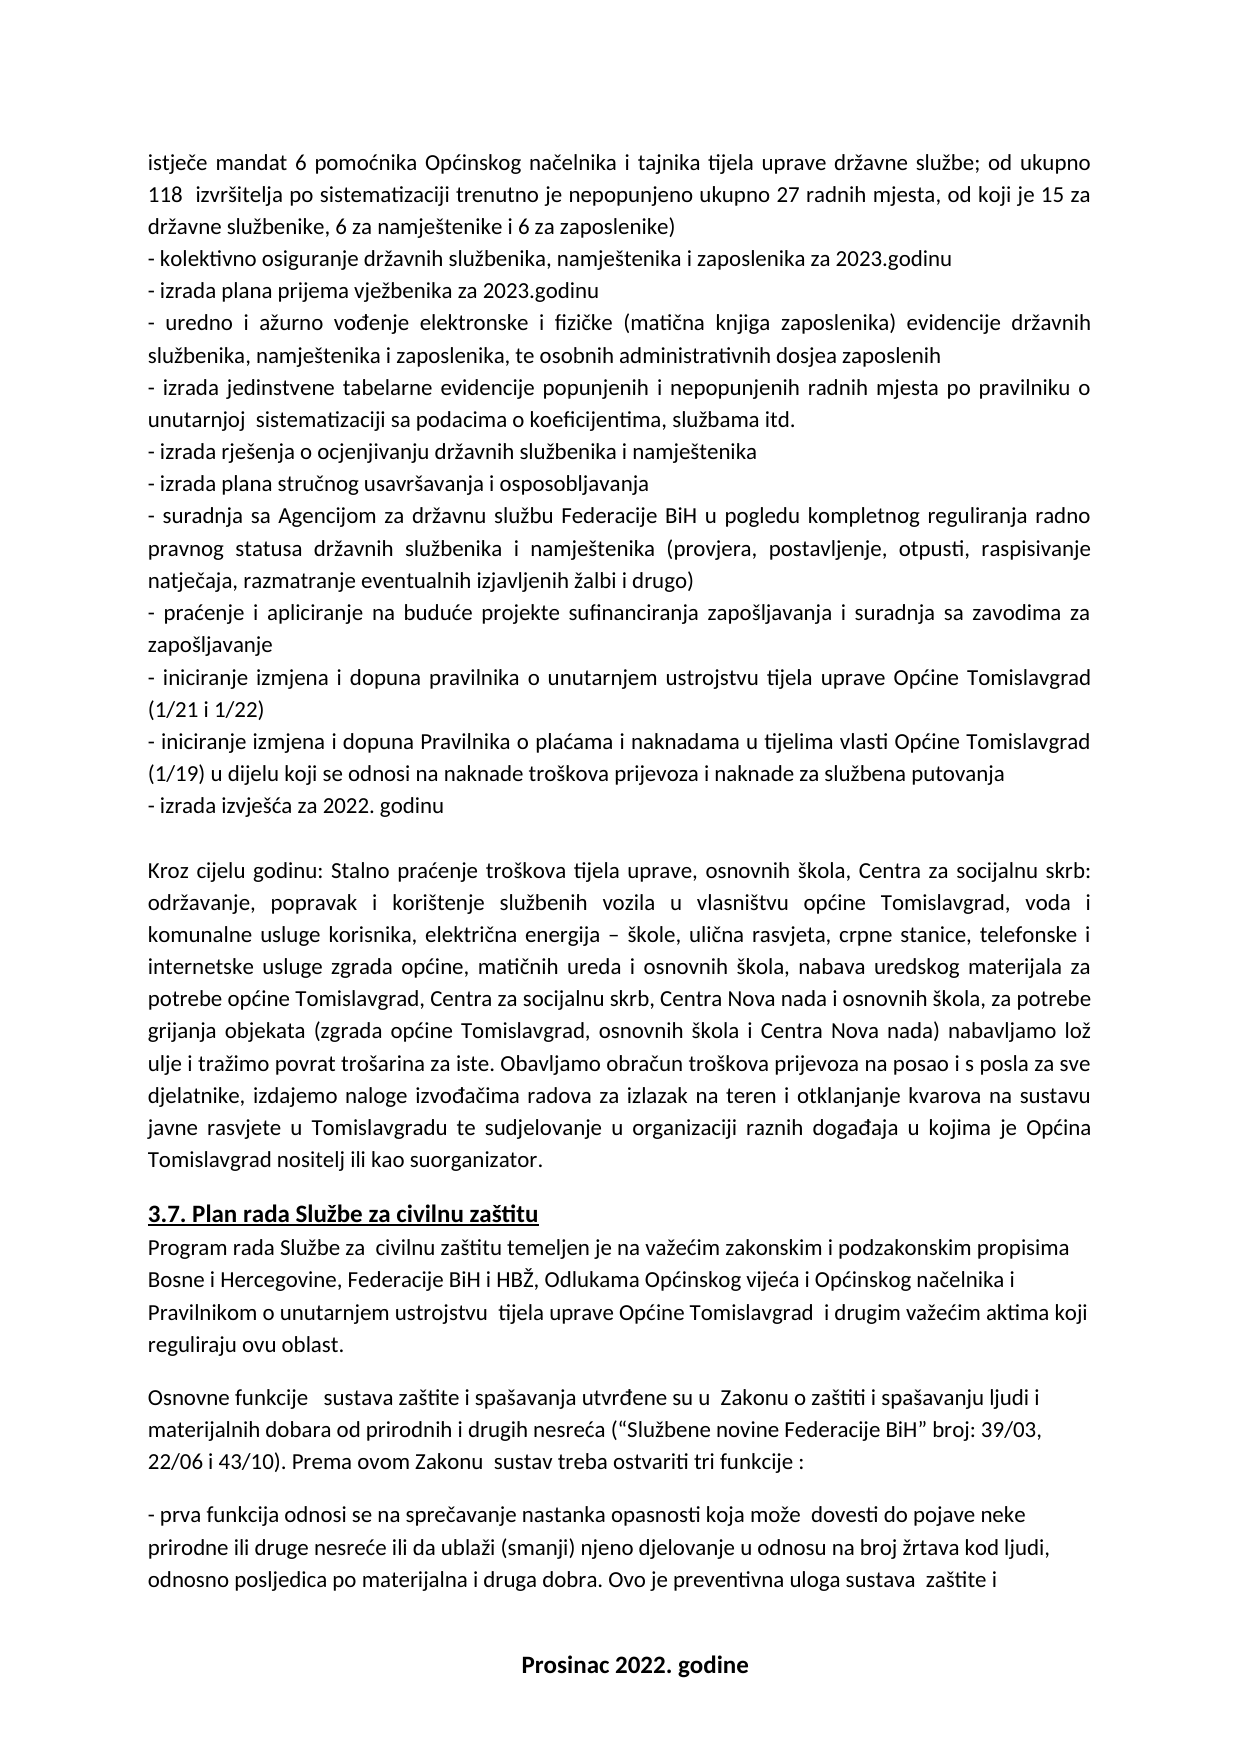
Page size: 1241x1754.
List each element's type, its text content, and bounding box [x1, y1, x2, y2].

text - izrada plana stručnog usavršavanja i osposobljavanja [148, 469, 1093, 497]
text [148, 1500, 1093, 1593]
text - izrada plana prijema vježbenika za 2023.godinu [148, 276, 1093, 304]
text - izrada rješenja o ocjenjivanju državnih službenika i namještenika [148, 437, 1093, 465]
text Osnovne funkcije sustava zaštite i spašavanja utvrđene su u Zakonu o zaštiti i spašavanju ljudi i materijalnih dobara od prirodnih i drugih nesreća (“Službene novine Federacije BiH” broj: 39/03, 22/06 i 43/10). Prema ovom Zakonu sustav treba ostvariti tri funkcije : [148, 1383, 1093, 1475]
text 3.7. Plan rada Službe za civilnu zaštitu [148, 1198, 1093, 1229]
text - kolektivno osiguranje državnih službenika, namještenika i zaposlenika za 2023.godinu [148, 244, 1093, 272]
text - iniciranje izmjena i dopuna pravilnika o unutarnjem ustrojstvu tijela uprave Općine Tomislavgrad (1/21 i 1/22) [148, 663, 1093, 723]
text - izrada jedinstvene tabelarne evidencije popunjenih i nepopunjenih radnih mjesta po pravilniku o unutarnjoj sistematizaciji sa podacima o koeficijentima, službama itd. [148, 373, 1093, 433]
text - izrada izvješća za 2022. godinu [148, 791, 1093, 819]
text - iniciranje izmjena i dopuna Pravilnika o plaćama i naknadama u tijelima vlasti Općine Tomislavgrad (1/19) u dijelu koji se odnosi na naknade troškova prijevoza i naknade za službena putovanja [148, 727, 1093, 787]
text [148, 148, 1093, 240]
text Program rada Službe za civilnu zaštitu temeljen je na važećim zakonskim i podzakonskim propisima Bosne i Hercegovine, Federacije BiH i HBŽ, Odlukama Općinskog vijeća i Općinskog načelnika i Pravilnikom o unutarnjem ustrojstvu tijela uprave Općine Tomislavgrad i drugim važećim aktima koji reguliraju ovu oblast. [148, 1233, 1093, 1358]
text - suradnja sa Agencijom za državnu službu Federacije BiH u pogledu kompletnog reguliranja radno pravnog statusa državnih službenika i namještenika (provjera, postavljenje, otpusti, raspisivanje natječaja, razmatranje eventualnih izjavljenih žalbi i drugo) [148, 502, 1093, 594]
text - praćenje i apliciranje na buduće projekte sufinanciranja zapošljavanja i suradnja sa zavodima za zapošljavanje [148, 598, 1093, 658]
text - uredno i ažurno vođenje elektronske i fizičke (matična knjiga zaposlenika) evidencije državnih službenika, namještenika i zaposlenika, te osobnih administrativnih dosjea zaposlenih [148, 308, 1093, 369]
text Kroz cijelu godinu: Stalno praćenje troškova tijela uprave, osnovnih škola, Centra za socijalnu skrb: održavanje, popravak i korištenje službenih vozila u vlasništvu općine Tomislavgrad, voda i komunalne usluge korisnika, električna energija – škole, ulična rasvjeta, crpne stanice, telefonske i internetske usluge zgrada općine, matičnih ureda i osnovnih škola, nabava uredskog materijala za potrebe općine Tomislavgrad, Centra za socijalnu skrb, Centra Nova nada i osnovnih škola, za potrebe grijanja objekata (zgrada općine Tomislavgrad, osnovnih škola i Centra Nova nada) nabavljamo lož ulje i tražimo povrat trošarina za iste. Obavljamo obračun troškova prijevoza na posao i s posla za sve djelatnike, izdajemo naloge izvođačima radova za izlazak na teren i otklanjanje kvarova na sustavu javne rasvjete u Tomislavgradu te sudjelovanje u organizaciji raznih događaja u kojima je Općina Tomislavgrad nositelj ili kao suorganizator. [148, 856, 1093, 1173]
